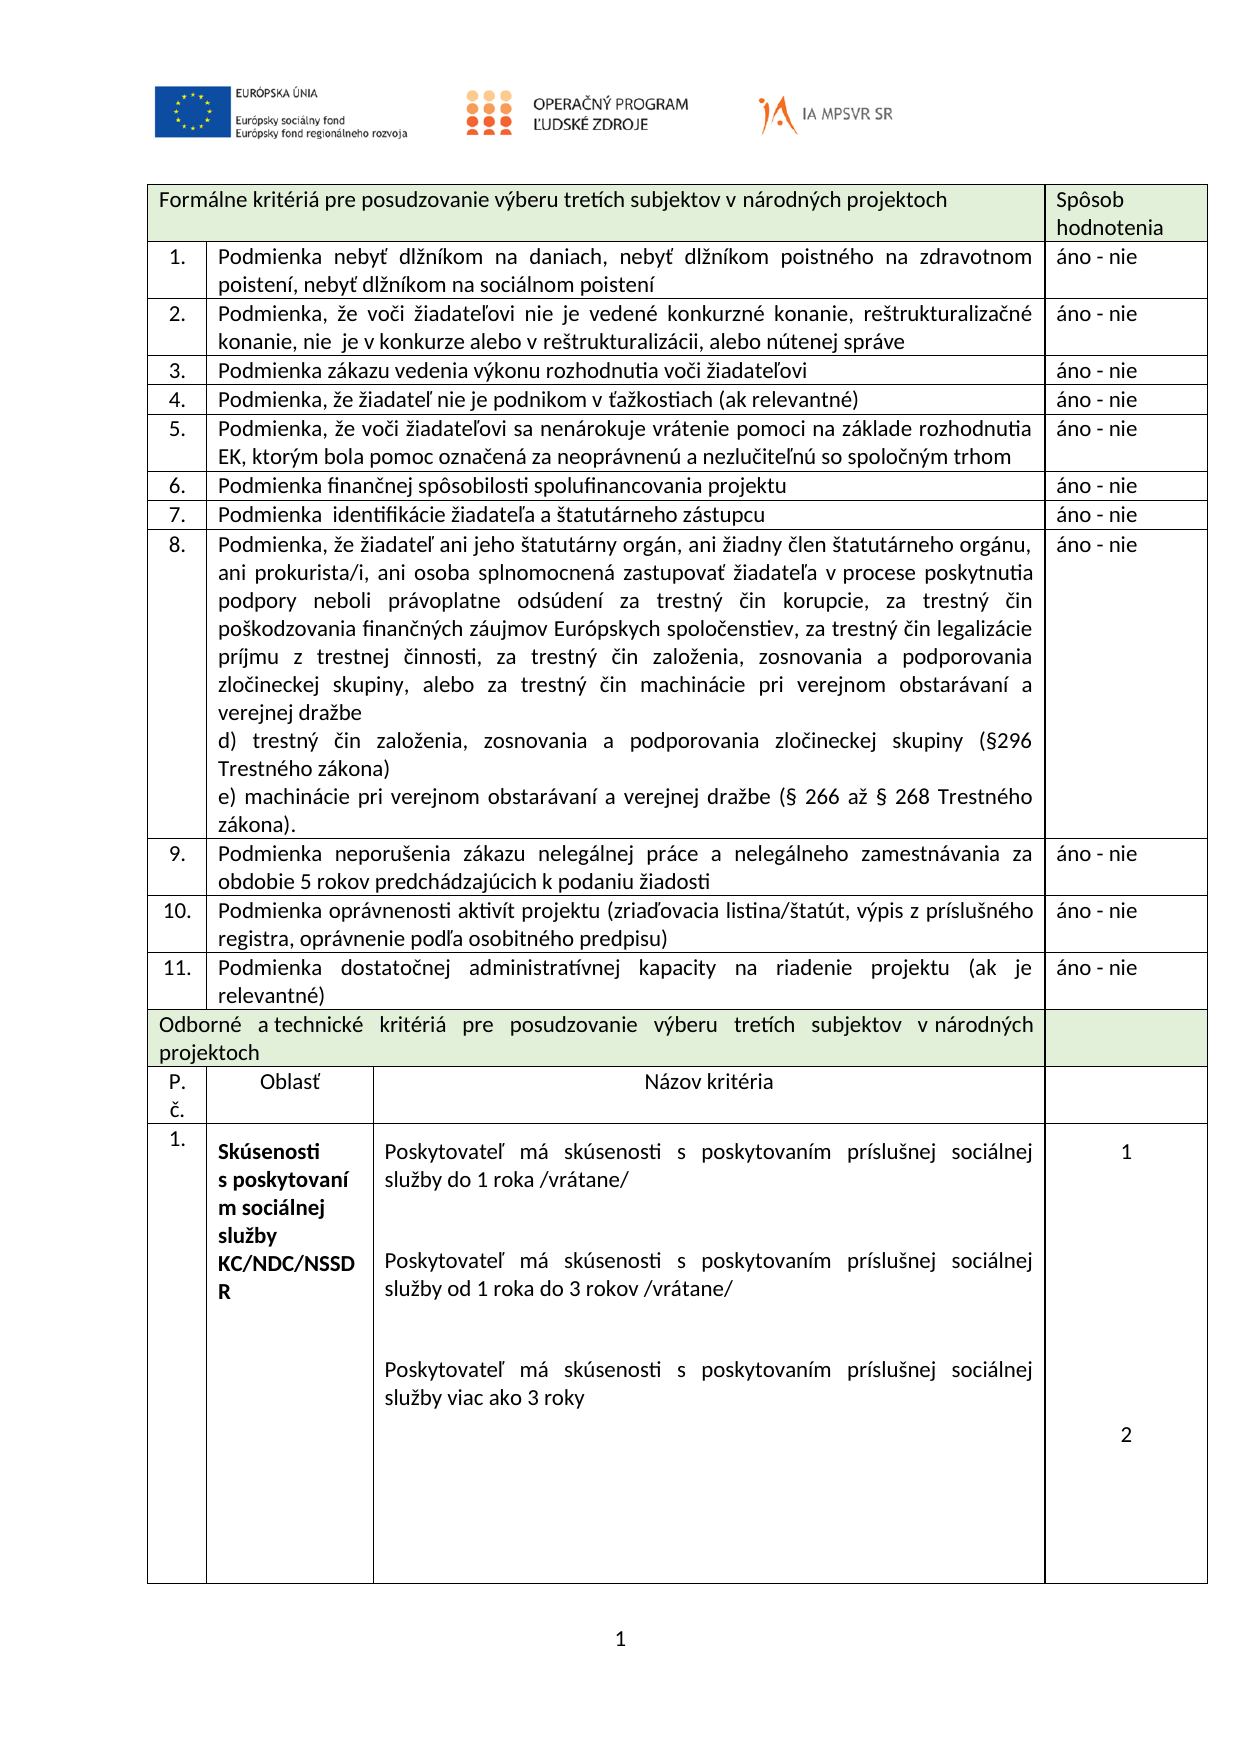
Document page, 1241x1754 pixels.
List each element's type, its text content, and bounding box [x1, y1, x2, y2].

table_cell Názov kritéria [374, 1067, 1044, 1123]
table_cell 1. [148, 1124, 206, 1583]
table_cell [1046, 1067, 1207, 1123]
picture [147, 73, 1030, 156]
table_cell Podmienka, že voči žiadateľovi sa nenárokuje vrátenie pomoci na základe rozhodnutia EK, ktorým bola pomoc označená za neoprávnenú a nezlučiteľnú so spoločným trhom [207, 415, 1044, 471]
table_cell 1. [148, 242, 206, 298]
table_cell Odborné a technické kritériá pre posudzovanie výberu tretích subjektov v národných projektoch [148, 1010, 1044, 1066]
table_cell áno - nie [1046, 839, 1207, 895]
table_cell áno - nie [1046, 501, 1207, 529]
table_cell Oblasť [207, 1067, 373, 1123]
table_cell áno - nie [1046, 472, 1207, 499]
table_cell 11. [148, 953, 206, 1009]
table_cell 9. [148, 839, 206, 895]
table_cell 2. [148, 299, 206, 355]
table_cell 3. [148, 356, 206, 384]
table_header Formálne kritériá pre posudzovanie výberu tretích subjektov v národných projektoch [148, 185, 1044, 241]
table_cell Podmienka zákazu vedenia výkonu rozhodnutia voči žiadateľovi [207, 356, 1044, 384]
table_cell Podmienka neporušenia zákazu nelegálnej práce a nelegálneho zamestnávania za obdobie 5 rokov predchádzajúcich k podaniu žiadosti [207, 839, 1044, 895]
table_cell 10. [148, 896, 206, 952]
table_cell 4. [148, 385, 206, 413]
table_cell Skúsenosti s poskytovaním sociálnej služby KC/NDC/NSSDR [207, 1124, 373, 1583]
table_cell Podmienka nebyť dlžníkom na daniach, nebyť dlžníkom poistného na zdravotnom poistení, nebyť dlžníkom na sociálnom poistení [207, 242, 1044, 298]
table_cell áno - nie [1046, 530, 1207, 838]
table_cell áno - nie [1046, 242, 1207, 298]
table_cell áno - nie [1046, 896, 1207, 952]
table_cell Podmienka, že voči žiadateľovi nie je vedené konkurzné konanie, reštrukturalizačné konanie, nie je v konkurze alebo v reštrukturalizácii, alebo nútenej správe [207, 299, 1044, 355]
table_cell 8. [148, 530, 206, 838]
table_cell Podmienka identifikácie žiadateľa a štatutárneho zástupcu [207, 501, 1044, 529]
table_cell Podmienka, že žiadateľ ani jeho štatutárny orgán, ani žiadny člen štatutárneho orgánu, ani prokurista/i, ani osoba splnomocnená zastupovať žiadateľa v procese poskytnutia podpory neboli právoplatne odsúdení za trestný čin korupcie, za trestný čin poškodzovania finančných záujmov Európskych spoločenstiev, za trestný čin legalizácie príjmu z trestnej činnosti, za trestný čin založenia, zosnovania a podporovania zločineckej skupiny, alebo za trestný čin machinácie pri verejnom obstarávaní a verejnej dražbe d) trestný čin založenia, zosnovania a podporovania zločineckej skupiny (§296 Trestného zákona) e) machinácie pri verejnom obstarávaní a verejnej dražbe (§ 266 až § 268 Trestného zákona). [207, 530, 1044, 838]
table_cell áno - nie [1046, 953, 1207, 1009]
table_cell áno - nie [1046, 299, 1207, 355]
table_header Spôsob hodnotenia [1046, 185, 1207, 241]
table_cell áno - nie [1046, 415, 1207, 471]
table_cell Podmienka finančnej spôsobilosti spolufinancovania projektu [207, 472, 1044, 499]
table_cell Podmienka dostatočnej administratívnej kapacity na riadenie projektu (ak je relevantné) [207, 953, 1044, 1009]
table_cell 7. [148, 501, 206, 529]
table_cell 5. [148, 415, 206, 471]
table_cell [1046, 1010, 1207, 1066]
table_cell áno - nie [1046, 356, 1207, 384]
table_cell Podmienka, že žiadateľ nie je podnikom v ťažkostiach (ak relevantné) [207, 385, 1044, 413]
table_cell 1 2 3 [1046, 1124, 1207, 1583]
table_cell áno - nie [1046, 385, 1207, 413]
table_cell 6. [148, 472, 206, 499]
table_cell Podmienka oprávnenosti aktivít projektu (zriaďovacia listina/štatút, výpis z príslušného registra, oprávnenie podľa osobitného predpisu) [207, 896, 1044, 952]
table_cell P. č. [148, 1067, 206, 1123]
